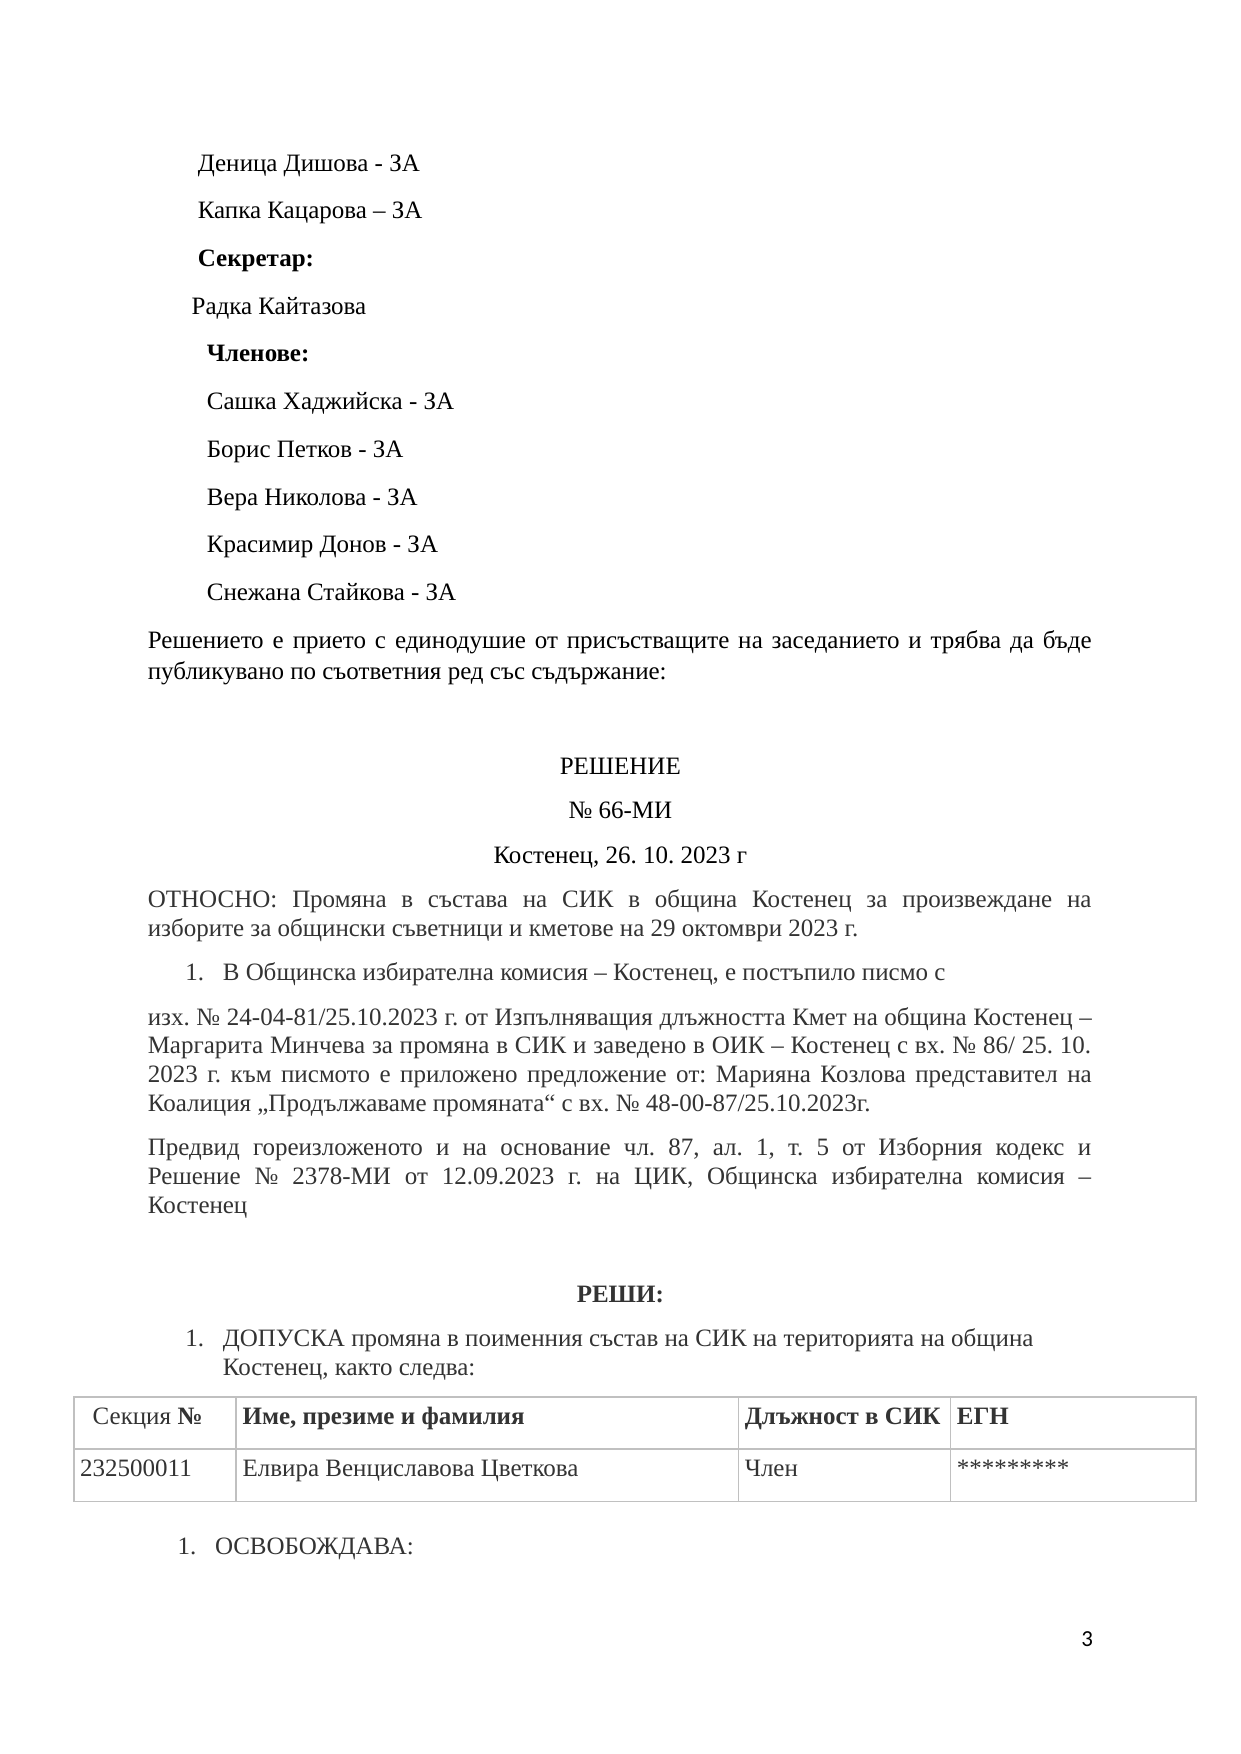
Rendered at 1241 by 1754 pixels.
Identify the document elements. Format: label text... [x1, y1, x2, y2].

text Деница Дишова - ЗА [148, 148, 1093, 176]
table_cell ********* [951, 1450, 1195, 1501]
list ОСВОБОЖДАВА: [177, 1531, 1093, 1588]
text Костенец, 26. 10. 2023 г [148, 840, 1093, 869]
text Капка Кацарова – ЗА [148, 195, 1093, 224]
text изх. № 24-04-81/25.10.2023 г. от Изпълняващия длъжността Кмет на община Костенец – Маргарита Минчева за промяна в СИК и заведено в ОИК – Костенец с вх. № 86/ 25. 10. 2023 г. към писмото е приложено предложение от: Марияна Козлова представител на Коалиция „Продължаваме промяната“ с вх. № 48-00-87/25.10.2023г. [148, 1002, 1093, 1117]
text Красимир Донов - ЗА [148, 529, 1093, 558]
text Снежана Стайкова - ЗА [148, 577, 1093, 606]
text Решението е прието с единодушие от присъстващите на заседанието и трябва да бъде публикувано по съответния ред със съдържание: [148, 625, 1093, 684]
table_cell Член [739, 1450, 950, 1501]
table_cell 232500011 [75, 1450, 235, 1501]
list В Общинска избирателна комисия – Костенец, е постъпило писмо с [185, 957, 1093, 986]
text № 66-МИ [148, 796, 1093, 824]
table_cell Елвира Венциславова Цветкова [237, 1450, 738, 1501]
list ДОПУСКА промяна в поименния състав на СИК на територията на община Костенец, както следва: [185, 1323, 1093, 1381]
text ОТНОСНО: Промяна в състава на СИК в община Костенец за произвеждане на изборите за общински съветници и кметове на 29 октомври 2023 г. [148, 884, 1093, 942]
text Секретар: [148, 243, 1093, 272]
text Вера Николова - ЗА [148, 482, 1093, 510]
table_header Име, презиме и фамилия [237, 1398, 738, 1448]
table_header ЕГН [951, 1398, 1195, 1448]
text РЕШИ: [148, 1279, 1093, 1307]
text Борис Петков - ЗА [148, 434, 1093, 463]
text Радка Кайтазова [148, 291, 1093, 319]
text РЕШЕНИЕ [148, 751, 1093, 780]
table_header Длъжност в СИК [739, 1398, 950, 1448]
text Сашка Хаджийска - ЗА [148, 386, 1093, 415]
text Членове: [148, 338, 1093, 367]
text Предвид гореизложеното и на основание чл. 87, ал. 1, т. 5 от Изборния кодекс и Решение № 2378-МИ от 12.09.2023 г. на ЦИК, Общинска избирателна комисия – Костенец [148, 1132, 1093, 1219]
table_header Секция № [75, 1398, 235, 1448]
